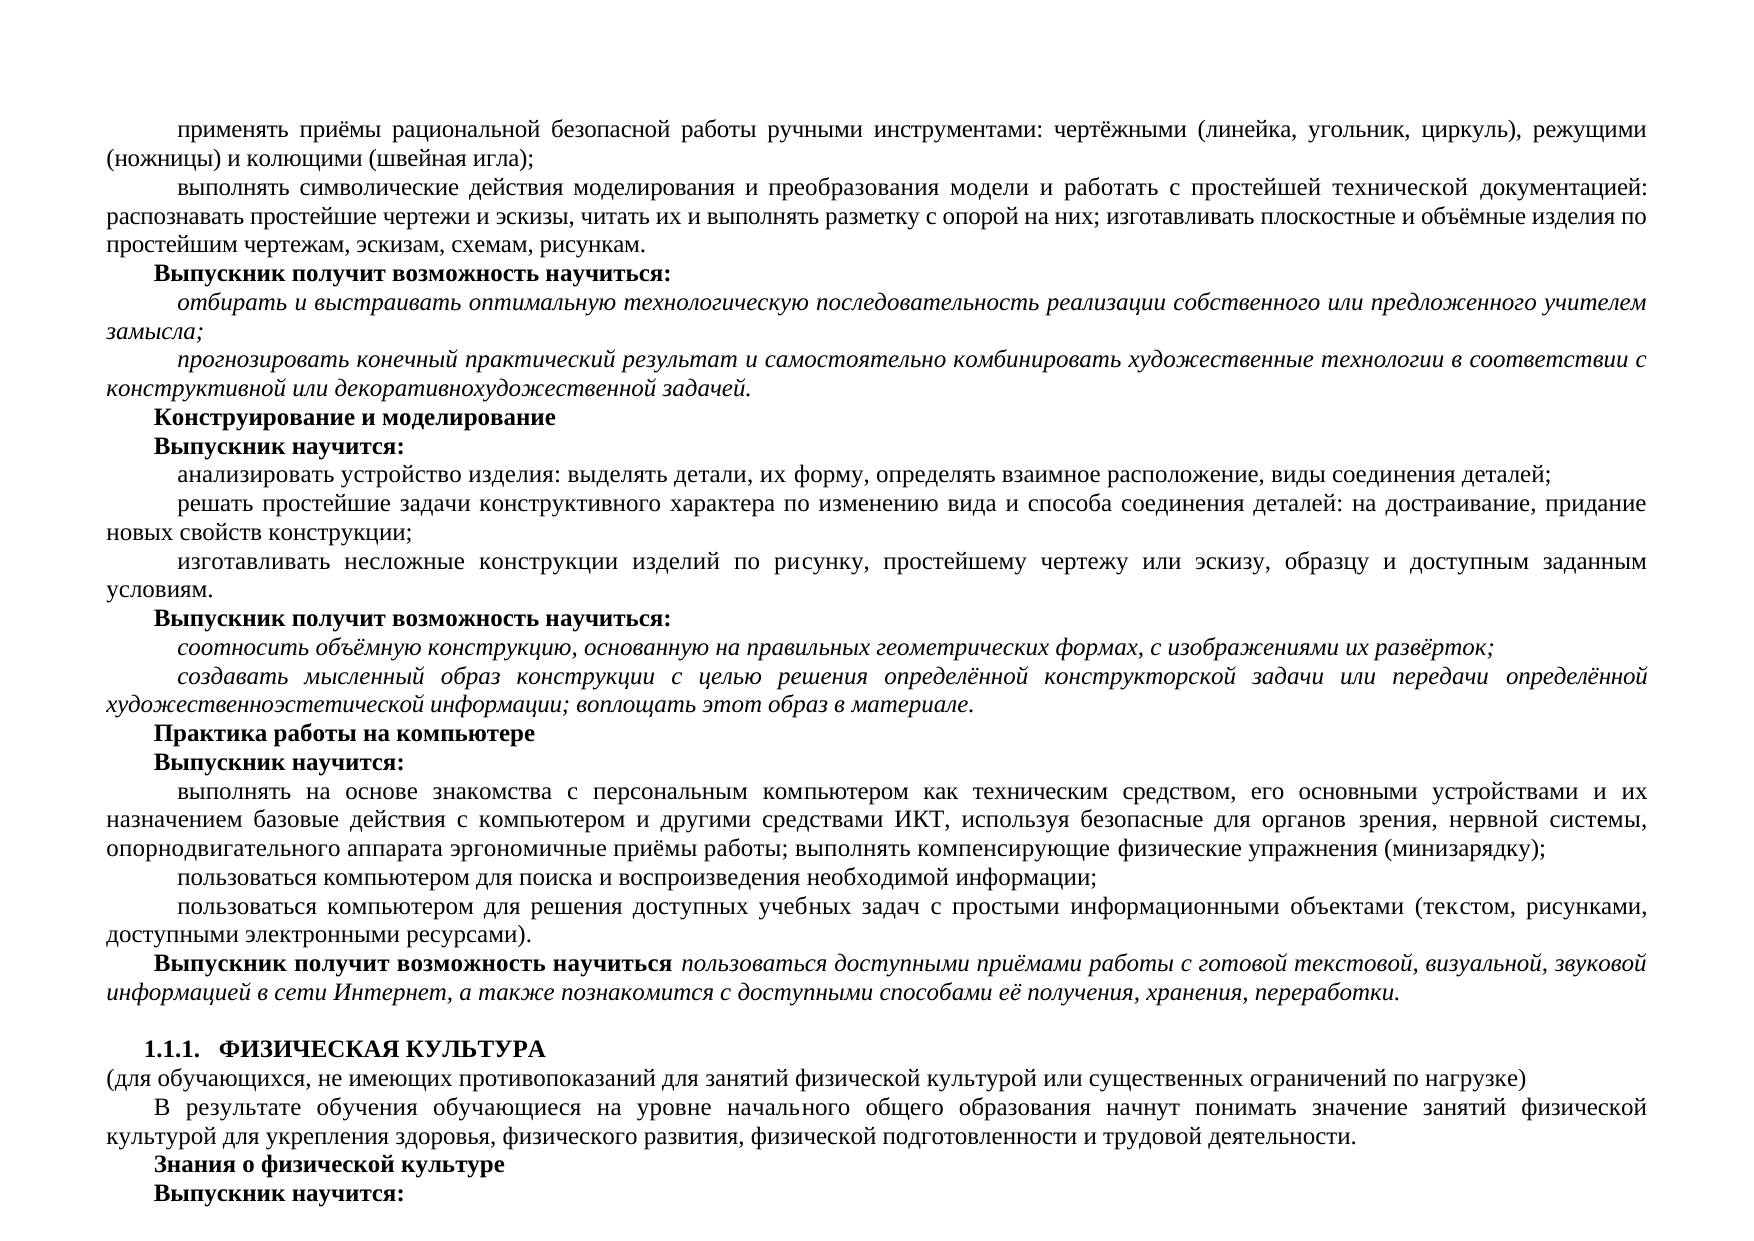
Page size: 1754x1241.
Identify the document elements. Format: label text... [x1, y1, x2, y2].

text соотносить объёмную конструкцию, основанную на правильных геометрических формах, с изображениями их развёрток; [106, 632, 1648, 661]
text пользоваться компьютером для поиска и воспроизведения необходимой информации; [106, 862, 1648, 891]
list Физическая культура [144, 1034, 1648, 1063]
text создавать мысленный образ конструкции с целью решения определённой конструкторской задачи или передачи определённой художественно­эстетической информации; воплощать этот образ в материале. [106, 661, 1648, 718]
text Практика работы на компьютере [106, 718, 1648, 747]
text Выпускник научится: [106, 747, 1648, 776]
text применять приёмы рациональной безопасной работы ручными инструментами: чертёжными (линейка, угольник, циркуль), режущими (ножницы) и колющими (швейная игла); [106, 114, 1648, 172]
text выполнять символические действия моделирования и преобразования модели и работать с простейшей технической документацией: распознавать простейшие чертежи и эскизы, читать их и выполнять разметку с опорой на них; изготавливать плоскостные и объёмные изделия по простейшим чертежам, эскизам, схемам, рисункам. [106, 172, 1648, 258]
text Выпускник получит возможность научиться: [106, 258, 1648, 287]
text пользоваться компьютером для решения доступных учебных задач с простыми информационными объектами (текстом, рисунками, доступными электронными ресурсами). [106, 891, 1648, 948]
text Выпускник научится: [106, 431, 1648, 459]
text Конструирование и моделирование [106, 402, 1648, 431]
text прогнозировать конечный практический результат и самостоятельно комбинировать художественные технологии в соответствии с конструктивной или декоративно­художественной задачей. [106, 344, 1648, 402]
text В результате обучения обучающиеся на уровне начального общего образования начнут понимать значение занятий физической культурой для укрепления здоровья, физического развития, физической подготовленности и трудовой деятельности. [106, 1092, 1648, 1149]
text анализировать устройство изделия: выделять детали, их форму, определять взаимное расположение, виды соединения деталей; [106, 459, 1648, 488]
text отбирать и выстраивать оптимальную технологическую последовательность реализации собственного или предложенного учителем замысла; [106, 287, 1648, 344]
text Выпускник получит возможность научиться: [106, 603, 1648, 632]
text (для обучающихся, не имеющих противопоказаний для занятий физической культурой или существенных ограничений по нагрузке) [106, 1063, 1648, 1092]
text решать простейшие задачи конструктивного характера по изменению вида и способа соединения деталей: на достраивание, придание новых свойств конструкции; [106, 488, 1648, 546]
text Выпускник получит возможность научиться пользоваться доступными приёмами работы с готовой текстовой, визуальной, звуковой информацией в сети Интернет, а также познакомится с доступными способами её получения, хранения, переработки. [106, 948, 1648, 1006]
text изготавливать несложные конструкции изделий по рисунку, простейшему чертежу или эскизу, образцу и доступным заданным условиям. [106, 546, 1648, 603]
text Выпускник научится: [106, 1178, 1648, 1207]
text Знания о физической культуре [106, 1149, 1648, 1178]
text выполнять на основе знакомства с персональным компьютером как техническим средством, его основными устройствами и их назначением базовые действия с компьютером и другими средствами ИКТ, используя безопасные для органов зрения, нервной системы, опорно­двигательного аппарата эргономичные приёмы работы; выполнять компенсирующие физические упражнения (мини­зарядку); [106, 776, 1648, 862]
